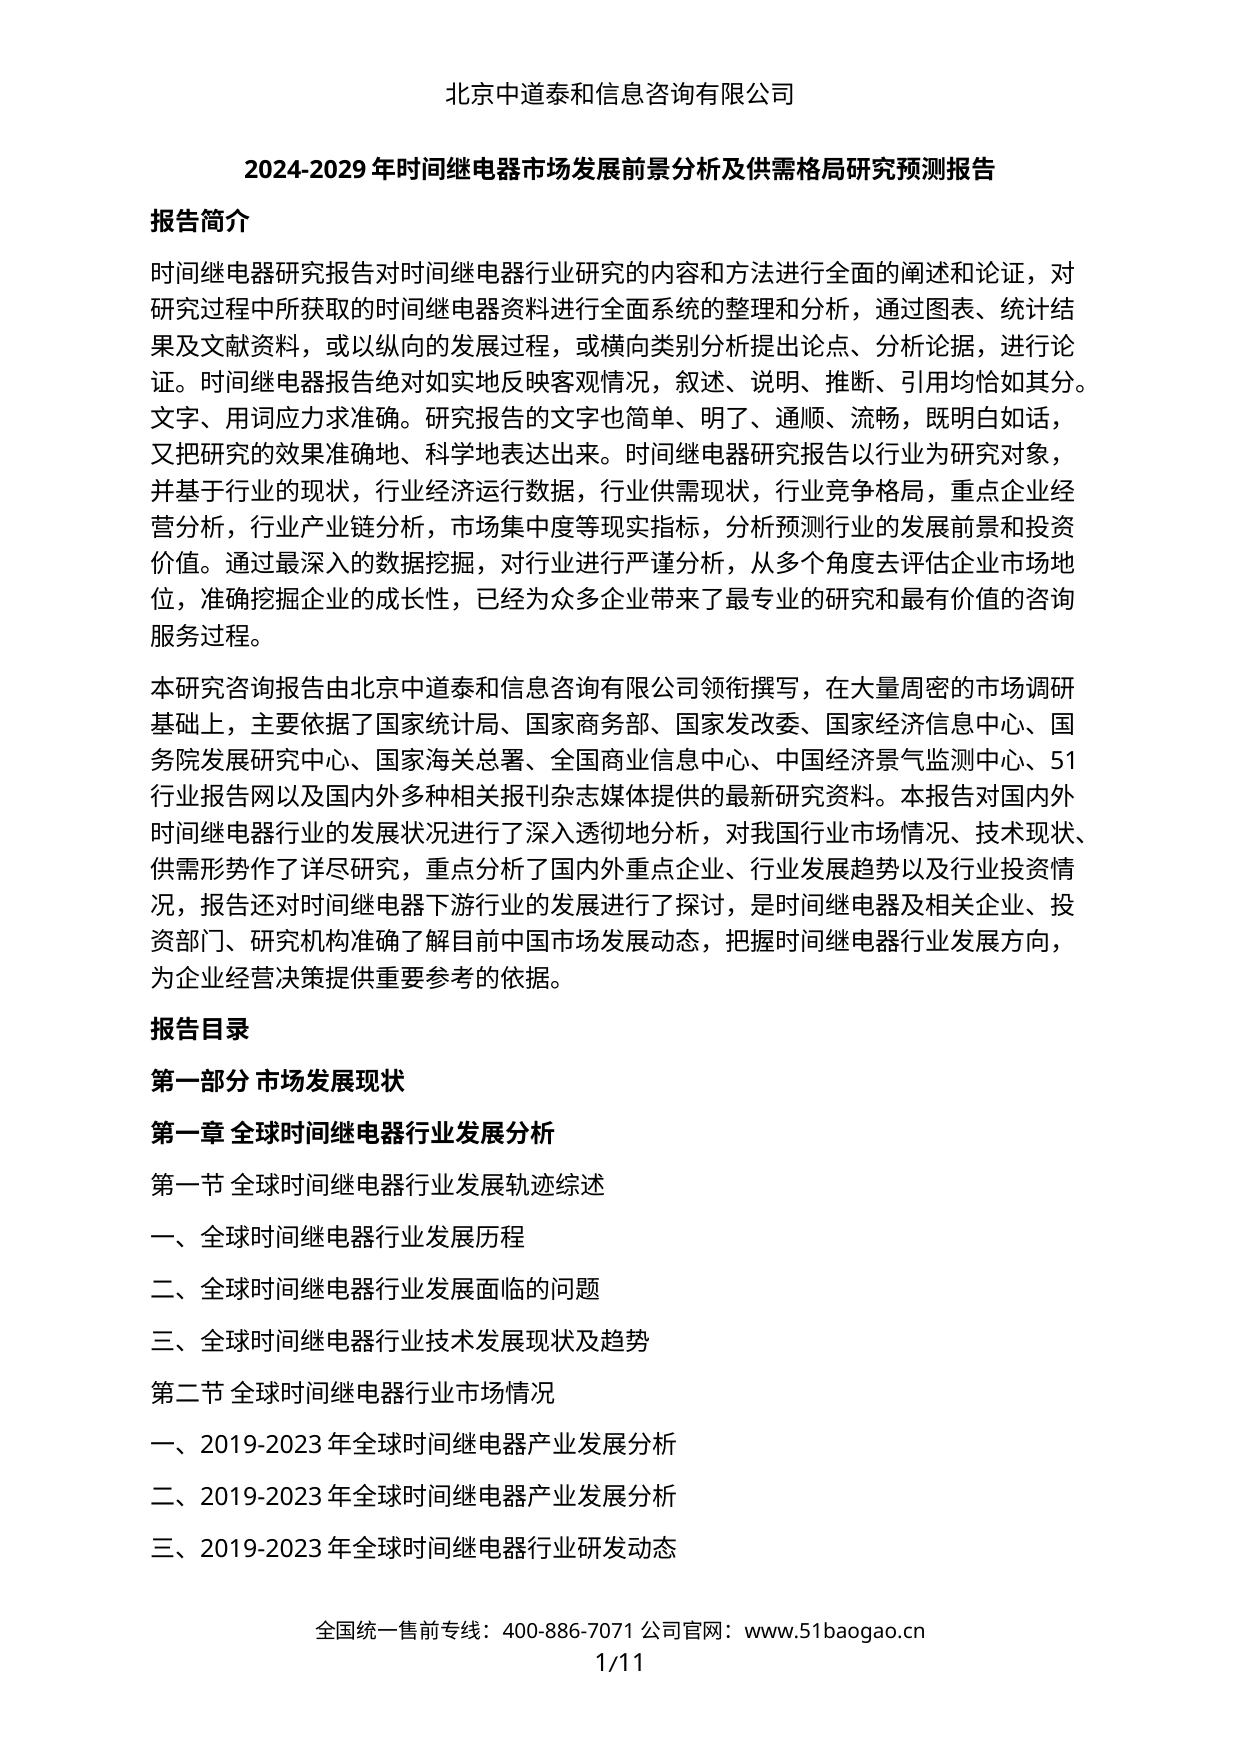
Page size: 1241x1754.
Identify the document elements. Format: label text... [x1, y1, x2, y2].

text 本研究咨询报告由北京中道泰和信息咨询有限公司领衔撰写，在大量周密的市场调研基础上，主要依据了国家统计局、国家商务部、国家发改委、国家经济信息中心、国务院发展研究中心、国家海关总署、全国商业信息中心、中国经济景气监测中心、51行业报告网以及国内外多种相关报刊杂志媒体提供的最新研究资料。本报告对国内外时间继电器行业的发展状况进行了深入透彻地分析，对我国行业市场情况、技术现状、供需形势作了详尽研究，重点分析了国内外重点企业、行业发展趋势以及行业投资情况，报告还对时间继电器下游行业的发展进行了探讨，是时间继电器及相关企业、投资部门、研究机构准确了解目前中国市场发展动态，把握时间继电器行业发展方向，为企业经营决策提供重要参考的依据。 [150, 668, 1090, 994]
text 报告目录 [150, 1010, 1090, 1046]
text 时间继电器研究报告对时间继电器行业研究的内容和方法进行全面的阐述和论证，对研究过程中所获取的时间继电器资料进行全面系统的整理和分析，通过图表、统计结果及文献资料，或以纵向的发展过程，或横向类别分析提出论点、分析论据，进行论证。时间继电器报告绝对如实地反映客观情况，叙述、说明、推断、引用均恰如其分。文字、用词应力求准确。研究报告的文字也简单、明了、通顺、流畅，既明白如话，又把研究的效果准确地、科学地表达出来。时间继电器研究报告以行业为研究对象，并基于行业的现状，行业经济运行数据，行业供需现状，行业竞争格局，重点企业经营分析，行业产业链分析，市场集中度等现实指标，分析预测行业的发展前景和投资价值。通过最深入的数据挖掘，对行业进行严谨分析，从多个角度去评估企业市场地位，准确挖掘企业的成长性，已经为众多企业带来了最专业的研究和最有价值的咨询服务过程。 [150, 254, 1090, 652]
text 二、全球时间继电器行业发展面临的问题 [150, 1269, 1090, 1306]
text 一、2019-2023年全球时间继电器产业发展分析 [150, 1425, 1090, 1461]
text 三、2019-2023年全球时间继电器行业研发动态 [150, 1529, 1090, 1565]
text 报告简介 [150, 202, 1090, 238]
text 2024-2029年时间继电器市场发展前景分析及供需格局研究预测报告 [150, 150, 1090, 186]
text 二、2019-2023年全球时间继电器产业发展分析 [150, 1477, 1090, 1513]
text 第一部分 市场发展现状 [150, 1062, 1090, 1098]
text 第二节 全球时间继电器行业市场情况 [150, 1373, 1090, 1409]
text 三、全球时间继电器行业技术发展现状及趋势 [150, 1321, 1090, 1357]
text 第一节 全球时间继电器行业发展轨迹综述 [150, 1166, 1090, 1202]
text 一、全球时间继电器行业发展历程 [150, 1217, 1090, 1254]
text 第一章 全球时间继电器行业发展分析 [150, 1114, 1090, 1150]
